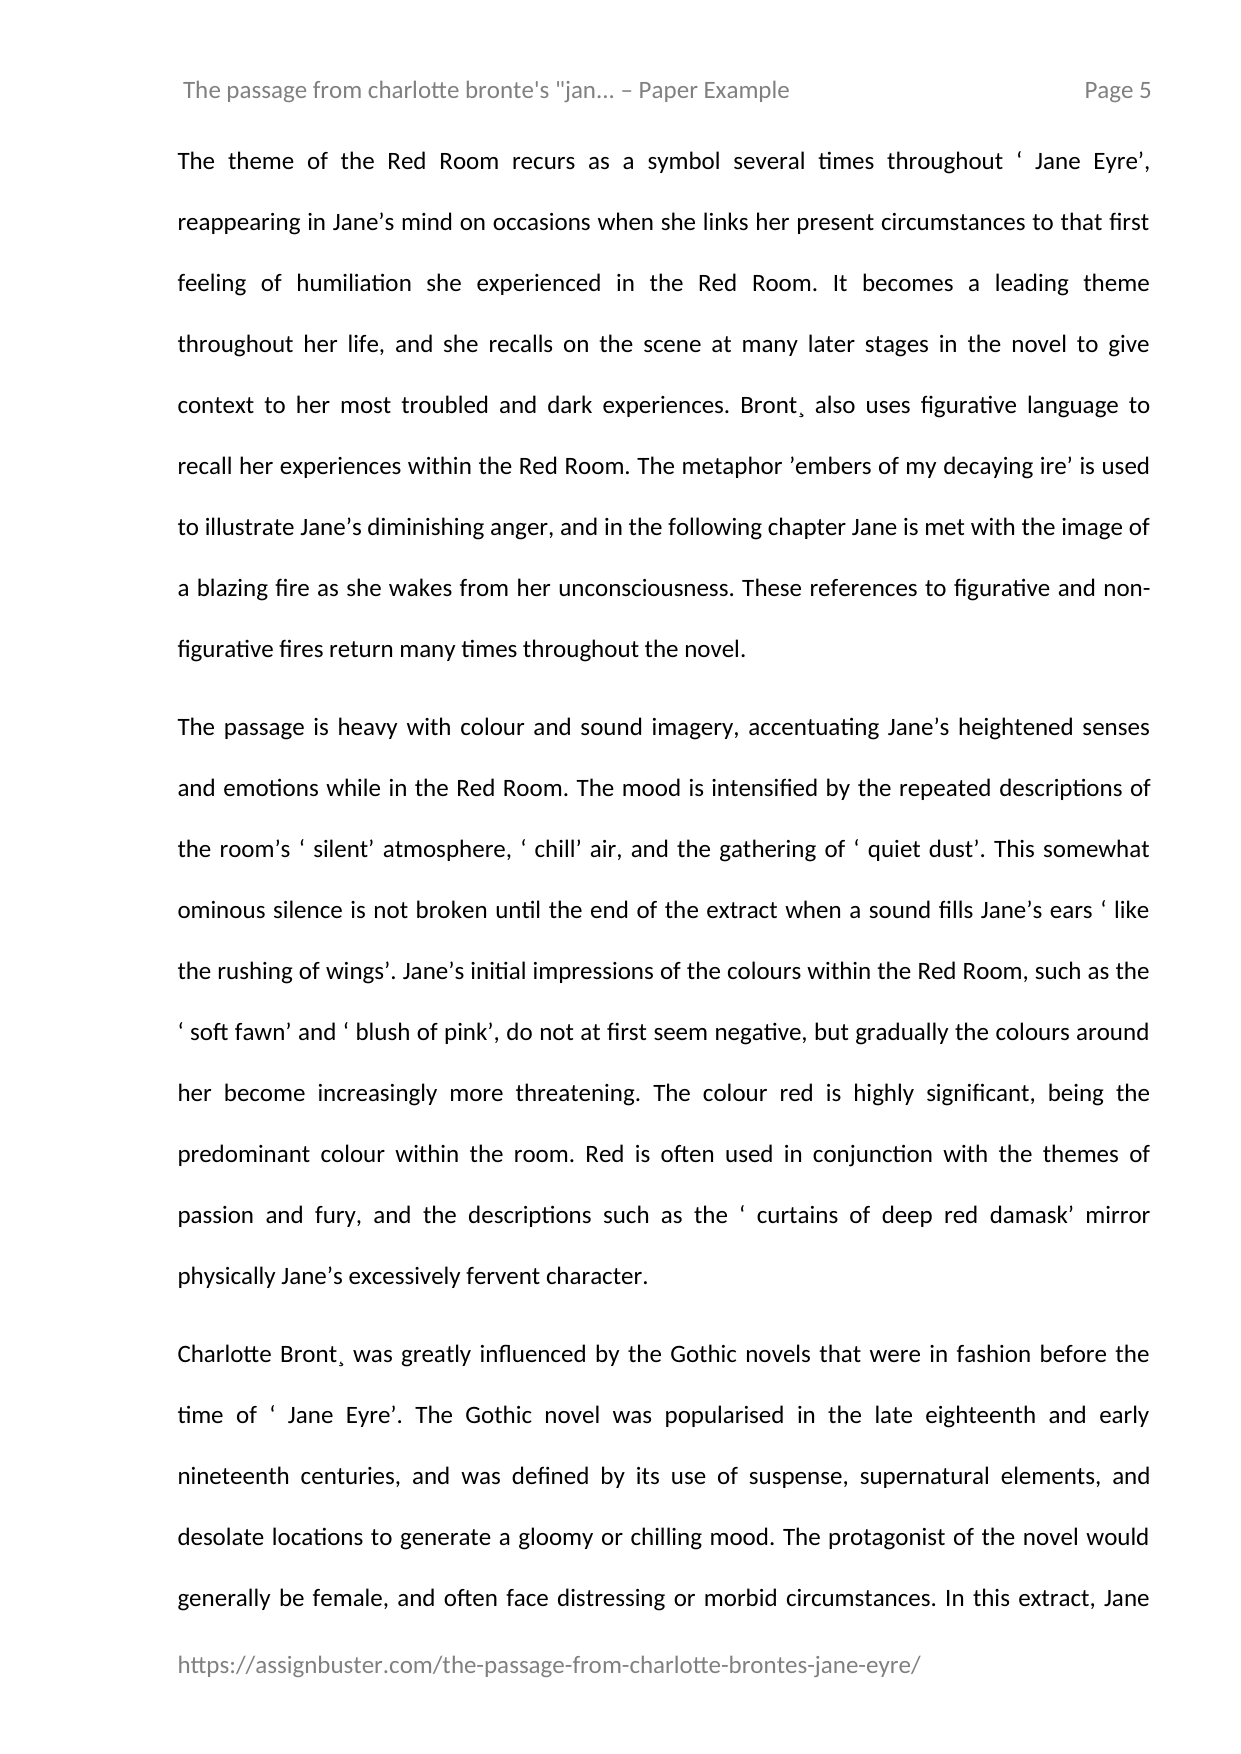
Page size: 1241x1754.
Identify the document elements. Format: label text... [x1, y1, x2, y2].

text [177, 1338, 1152, 1613]
text The theme of the Red Room recurs as a symbol several times throughout ‘ Jane Eyre’, reappearing in Jane’s mind on occasions when she links her present circumstances to that first feeling of humiliation she experienced in the Red Room. It becomes a leading theme throughout her life, and she recalls on the scene at many later stages in the novel to give context to her most troubled and dark experiences. Bront¸ also uses figurative language to recall her experiences within the Red Room. The metaphor ’embers of my decaying ire’ is used to illustrate Jane’s diminishing anger, and in the following chapter Jane is met with the image of a blazing fire as she wakes from her unconsciousness. These references to figurative and non-figurative fires return many times throughout the novel. [177, 145, 1152, 664]
text The passage is heavy with colour and sound imagery, accentuating Jane’s heightened senses and emotions while in the Red Room. The mood is intensified by the repeated descriptions of the room’s ‘ silent’ atmosphere, ‘ chill’ air, and the gathering of ‘ quiet dust’. This somewhat ominous silence is not broken until the end of the extract when a sound fills Jane’s ears ‘ like the rushing of wings’. Jane’s initial impressions of the colours within the Red Room, such as the ‘ soft fawn’ and ‘ blush of pink’, do not at first seem negative, but gradually the colours around her become increasingly more threatening. The colour red is highly significant, being the predominant colour within the room. Red is often used in conjunction with the themes of passion and fury, and the descriptions such as the ‘ curtains of deep red damask’ mirror physically Jane’s excessively fervent character. [177, 711, 1152, 1291]
